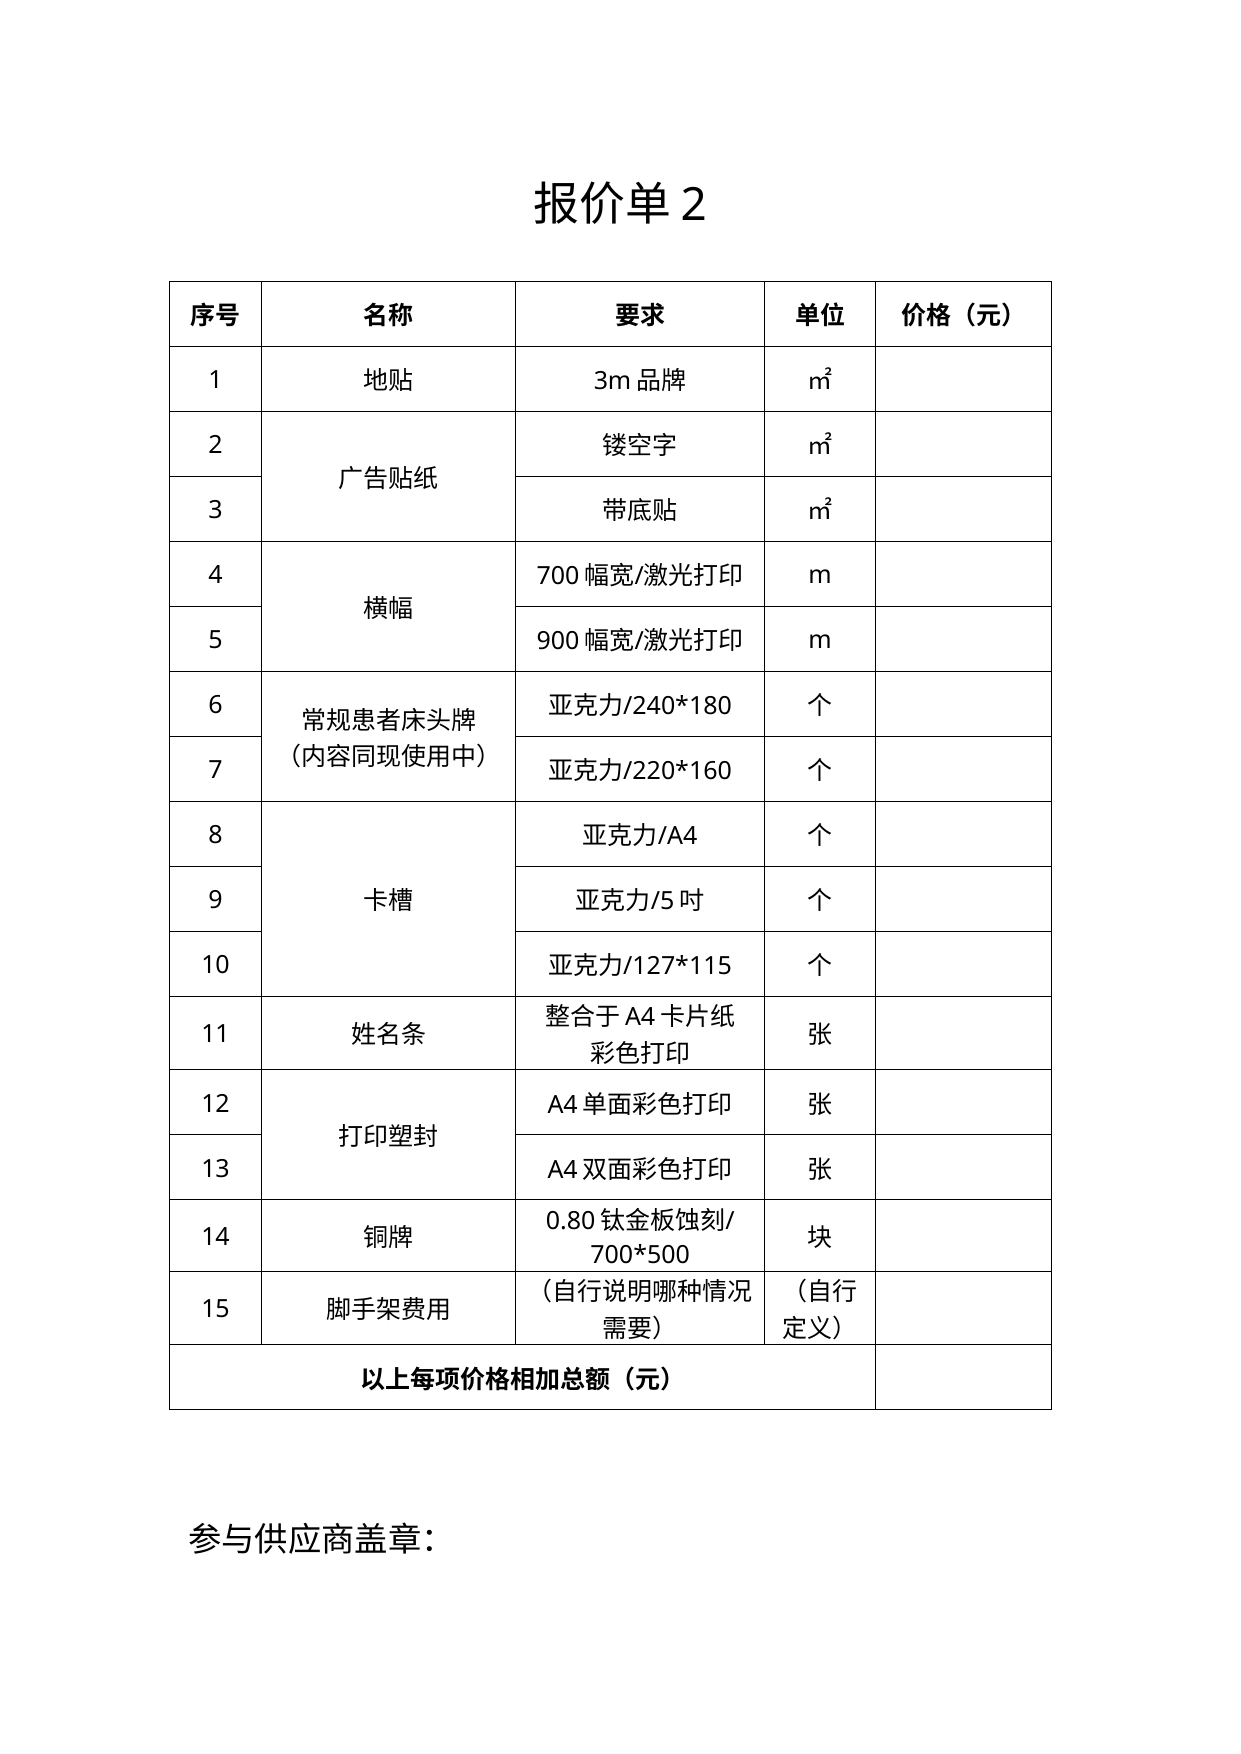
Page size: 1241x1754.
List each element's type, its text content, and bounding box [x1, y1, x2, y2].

table_header 价格（元） [876, 282, 1051, 346]
table_cell 5 [170, 607, 261, 671]
table_cell m [765, 542, 875, 606]
table_cell [876, 802, 1051, 866]
table_cell 15 [170, 1272, 261, 1344]
table_cell 11 [170, 997, 261, 1069]
text 报价单2 [188, 151, 1052, 249]
table_cell 3m品牌 [516, 347, 764, 411]
table_header 序号 [170, 282, 261, 346]
table_cell 地贴 [262, 347, 515, 411]
table_cell ㎡ [765, 477, 875, 541]
table_cell 个 [765, 867, 875, 931]
table_cell [876, 1135, 1051, 1199]
table_cell （自行定义） [765, 1272, 875, 1344]
table_cell [876, 1272, 1051, 1344]
table_cell 13 [170, 1135, 261, 1199]
table_cell 亚克力/A4 [516, 802, 764, 866]
table_cell 个 [765, 672, 875, 736]
table_cell 常规患者床头牌 （内容同现使用中） [262, 672, 515, 801]
table_cell 卡槽 [262, 802, 515, 996]
table_cell [876, 1200, 1051, 1271]
table_cell （自行说明哪种情况需要） [516, 1272, 764, 1344]
table_cell 广告贴纸 [262, 412, 515, 541]
table_cell 2 [170, 412, 261, 476]
table_cell 个 [765, 932, 875, 996]
table_cell ㎡ [765, 347, 875, 411]
table_cell 14 [170, 1200, 261, 1271]
table_cell 横幅 [262, 542, 515, 671]
table_cell 以上每项价格相加总额（元） [170, 1345, 875, 1409]
table_cell 张 [765, 1135, 875, 1199]
table_cell 亚克力/127*115 [516, 932, 764, 996]
table_cell 10 [170, 932, 261, 996]
table_cell [876, 347, 1051, 411]
table_cell [876, 867, 1051, 931]
table_cell 0.80钛金板蚀刻/700*500 [516, 1200, 764, 1271]
table_cell [876, 607, 1051, 671]
table_cell 张 [765, 997, 875, 1069]
table_cell 6 [170, 672, 261, 736]
table_cell 7 [170, 737, 261, 801]
table_cell 个 [765, 802, 875, 866]
table_cell 亚克力/240*180 [516, 672, 764, 736]
table_cell A4双面彩色打印 [516, 1135, 764, 1199]
text 参与供应商盖章： [188, 1504, 1052, 1570]
table_cell 张 [765, 1070, 875, 1134]
table_cell 900幅宽/激光打印 [516, 607, 764, 671]
table_cell 个 [765, 737, 875, 801]
table_header 要求 [516, 282, 764, 346]
table_cell [876, 412, 1051, 476]
table_cell 镂空字 [516, 412, 764, 476]
table_cell [876, 1070, 1051, 1134]
table_cell [876, 672, 1051, 736]
table_cell 700幅宽/激光打印 [516, 542, 764, 606]
table_cell 8 [170, 802, 261, 866]
table_cell 亚克力/5吋 [516, 867, 764, 931]
table_cell [876, 932, 1051, 996]
table_cell 整合于A4卡片纸 彩色打印 [516, 997, 764, 1069]
table_cell [876, 1345, 1051, 1409]
table_cell m [765, 607, 875, 671]
table_cell [876, 542, 1051, 606]
table_cell 铜牌 [262, 1200, 515, 1271]
table_cell 亚克力/220*160 [516, 737, 764, 801]
table_cell 3 [170, 477, 261, 541]
table_cell 带底贴 [516, 477, 764, 541]
table_cell 脚手架费用 [262, 1272, 515, 1344]
table_cell [876, 737, 1051, 801]
table_cell 12 [170, 1070, 261, 1134]
table_cell 打印塑封 [262, 1070, 515, 1199]
table_cell [876, 477, 1051, 541]
table_header 名称 [262, 282, 515, 346]
table_cell ㎡ [765, 412, 875, 476]
table_cell 9 [170, 867, 261, 931]
table_header 单位 [765, 282, 875, 346]
table_cell A4单面彩色打印 [516, 1070, 764, 1134]
table_cell [876, 997, 1051, 1069]
table_cell 姓名条 [262, 997, 515, 1069]
table_cell 4 [170, 542, 261, 606]
table_cell 块 [765, 1200, 875, 1271]
table_cell 1 [170, 347, 261, 411]
